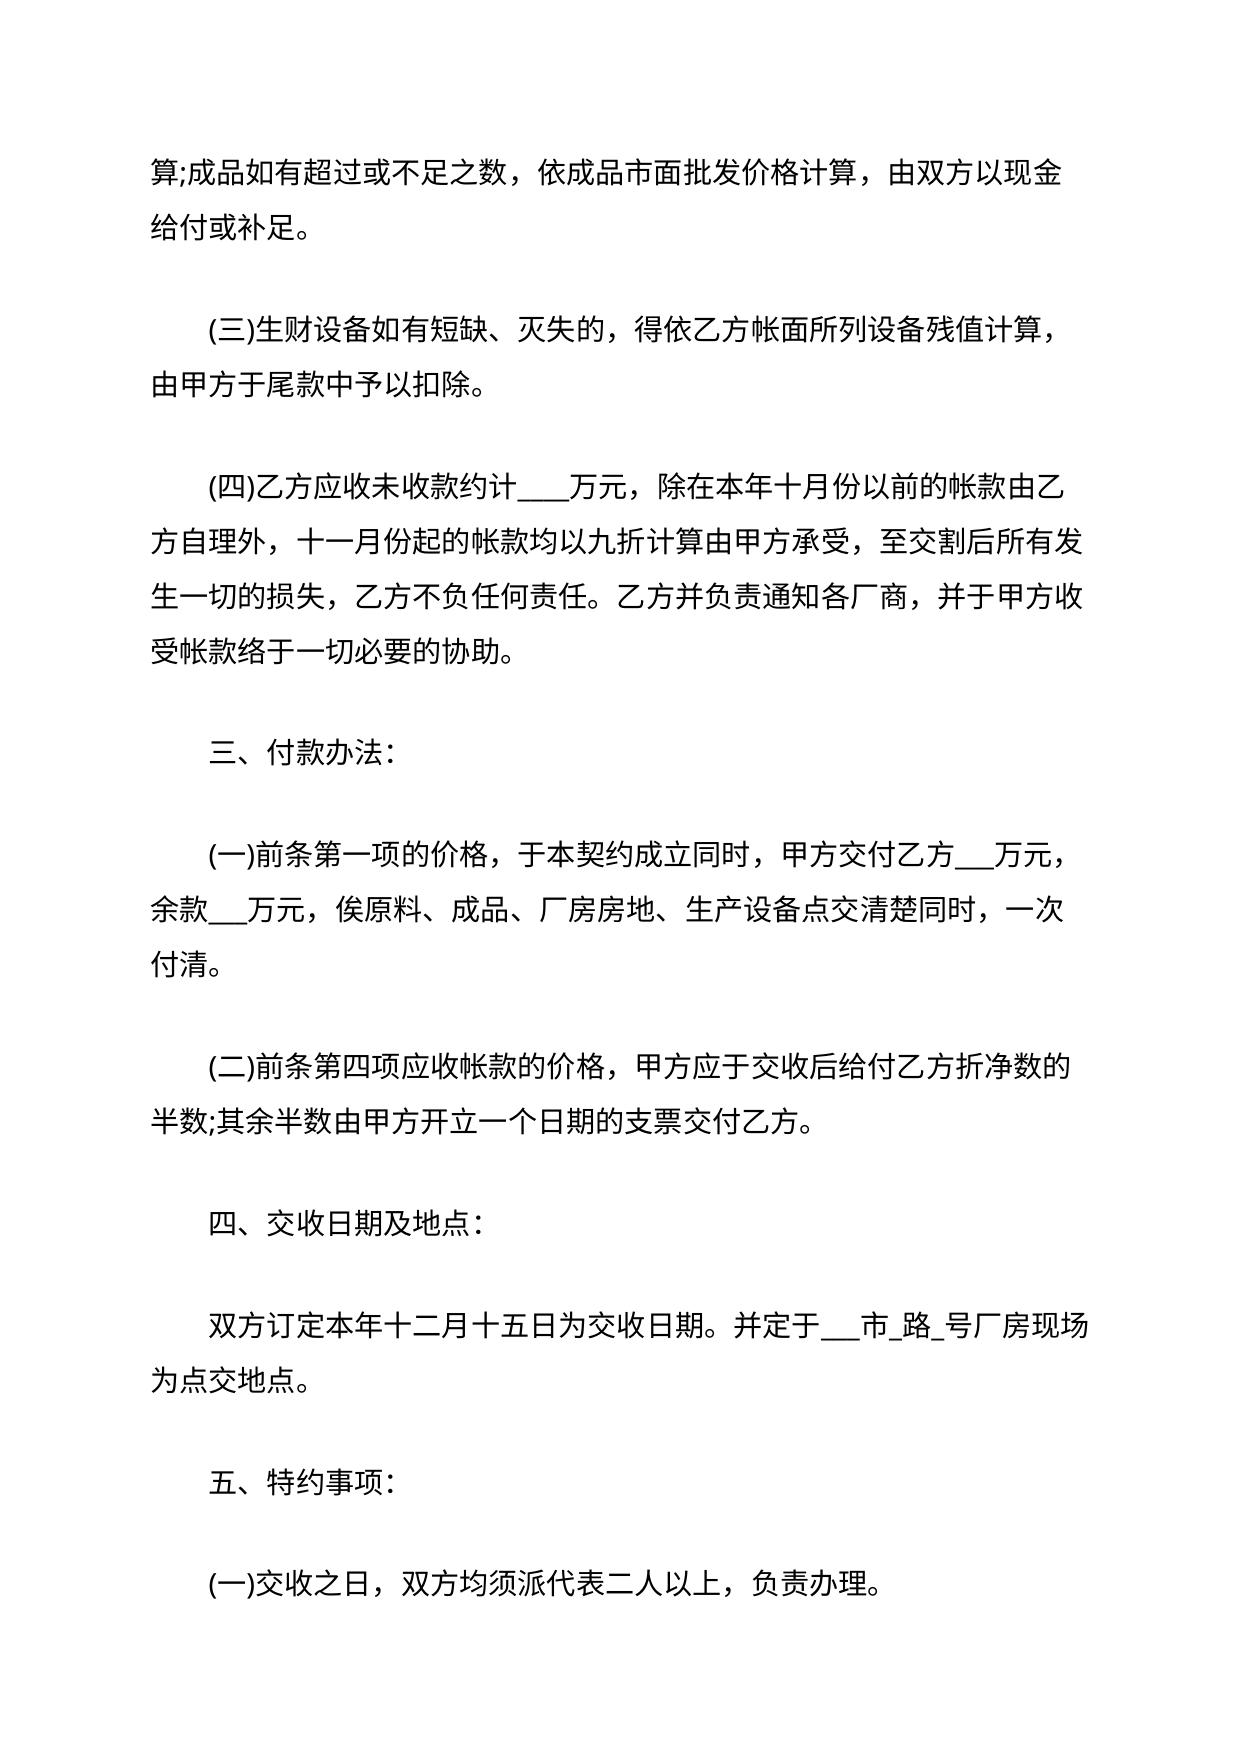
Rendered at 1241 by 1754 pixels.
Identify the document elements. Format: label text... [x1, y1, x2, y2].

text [150, 150, 1090, 247]
text 双方订定本年十二月十五日为交收日期。并定于___市_路_号厂房现场为点交地点。 [150, 1302, 1090, 1400]
text 五、特约事项： [150, 1459, 1090, 1501]
text (二)前条第四项应收帐款的价格，甲方应于交收后给付乙方折净数的半数;其余半数由甲方开立一个日期的支票交付乙方。 [150, 1044, 1090, 1141]
text (四)乙方应收未收款约计____万元，除在本年十月份以前的帐款由乙方自理外，十一月份起的帐款均以九折计算由甲方承受，至交割后所有发生一切的损失，乙方不负任何责任。乙方并负责通知各厂商，并于甲方收受帐款络于一切必要的协助。 [150, 463, 1090, 671]
text (一)交收之日，双方均须派代表二人以上，负责办理。 [150, 1561, 1090, 1603]
text (三)生财设备如有短缺、灭失的，得依乙方帐面所列设备残值计算，由甲方于尾款中予以扣除。 [150, 307, 1090, 404]
text 三、付款办法： [150, 730, 1090, 772]
text 四、交收日期及地点： [150, 1201, 1090, 1243]
text (一)前条第一项的价格，于本契约成立同时，甲方交付乙方___万元，余款___万元，俟原料、成品、厂房房地、生产设备点交清楚同时，一次付清。 [150, 832, 1090, 984]
